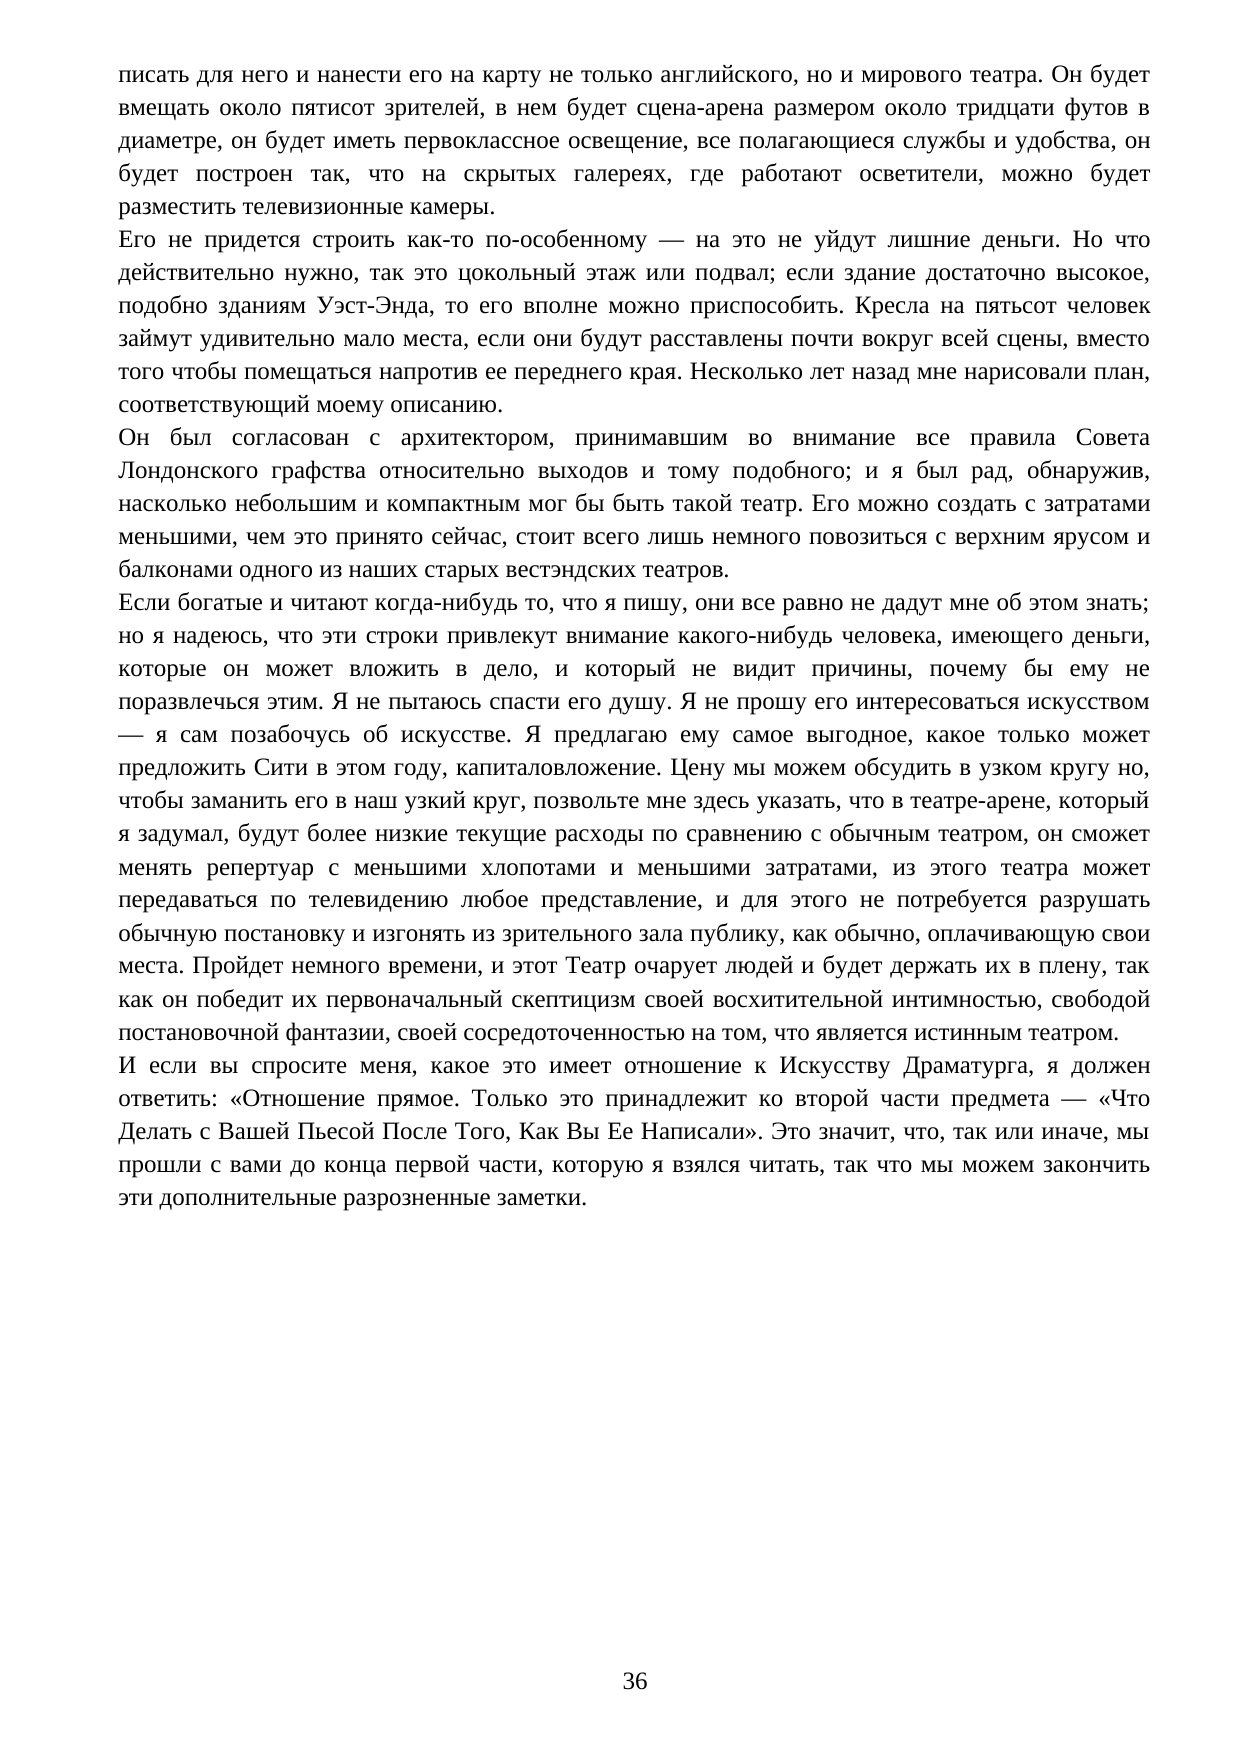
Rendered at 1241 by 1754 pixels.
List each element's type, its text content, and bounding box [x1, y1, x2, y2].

text Он был согласован с архитектором, принимавшим во внимание все правила Совета Лондонского графства относительно выходов и тому подобного; и я был рад, обнаружив, насколько небольшим и компактным мог бы быть такой театр. Его можно создать с затратами меньшими, чем это принято сейчас, стоит всего лишь немного повозиться с верхним ярусом и балконами одного из наших старых вестэндских театров. [118, 422, 1152, 583]
text Если богатые и читают когда-нибудь то, что я пишу, они все равно не дадут мне об этом знать; но я надеюсь, что эти строки привлекут внимание какого-нибудь человека, имеющего деньги, которые он может вложить в дело, и который не видит причины, почему бы ему не поразвлечься этим. Я не пытаюсь спасти его душу. Я не прошу его интересоваться искусством — я сам позабочусь об искусстве. Я предлагаю ему самое выгодное, какое только может предложить Сити в этом году, капиталовложение. Цену мы можем обсудить в узком кругу но, чтобы заманить его в наш узкий круг, позвольте мне здесь указать, что в театре-арене, который я задумал, будут более низкие текущие расходы по сравнению с обычным театром, он сможет менять репертуар с меньшими хлопотами и меньшими затратами, из этого театра может передаваться по телевидению любое представление, и для этого не потребуется разрушать обычную постановку и изгонять из зрительного зала публику, как обычно, оплачивающую свои места. Пройдет немного времени, и этот Театр очарует людей и будет держать их в плену, так как он победит их первоначальный скептицизм своей восхитительной интимностью, свободой постановочной фантазии, своей сосредоточенностью на том, что является истинным театром. [118, 587, 1152, 1045]
text Его не придется строить как-то по-особенному — на это не уйдут лишние деньги. Но что действительно нужно, так это цокольный этаж или подвал; если здание достаточно высокое, подобно зданиям Уэст-Энда, то его вполне можно приспособить. Кресла на пятьсот человек займут удивительно мало места, если они будут расставлены почти вокруг всей сцены, вместо того чтобы помещаться напротив ее переднего края. Несколько лет назад мне нарисовали план, соответствующий моему описанию. [118, 224, 1152, 418]
text И если вы спросите меня, какое это имеет отношение к Искусству Драматурга, я должен ответить: «Отношение прямое. Только это принадлежит ко второй части предмета — «Что Делать с Вашей Пьесой После Того, Как Вы Ее Написали». Это значит, что, так или иначе, мы прошли с вами до конца первой части, которую я взялся читать, так что мы можем закончить эти дополнительные разрозненные заметки. [118, 1050, 1152, 1211]
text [118, 59, 1152, 220]
